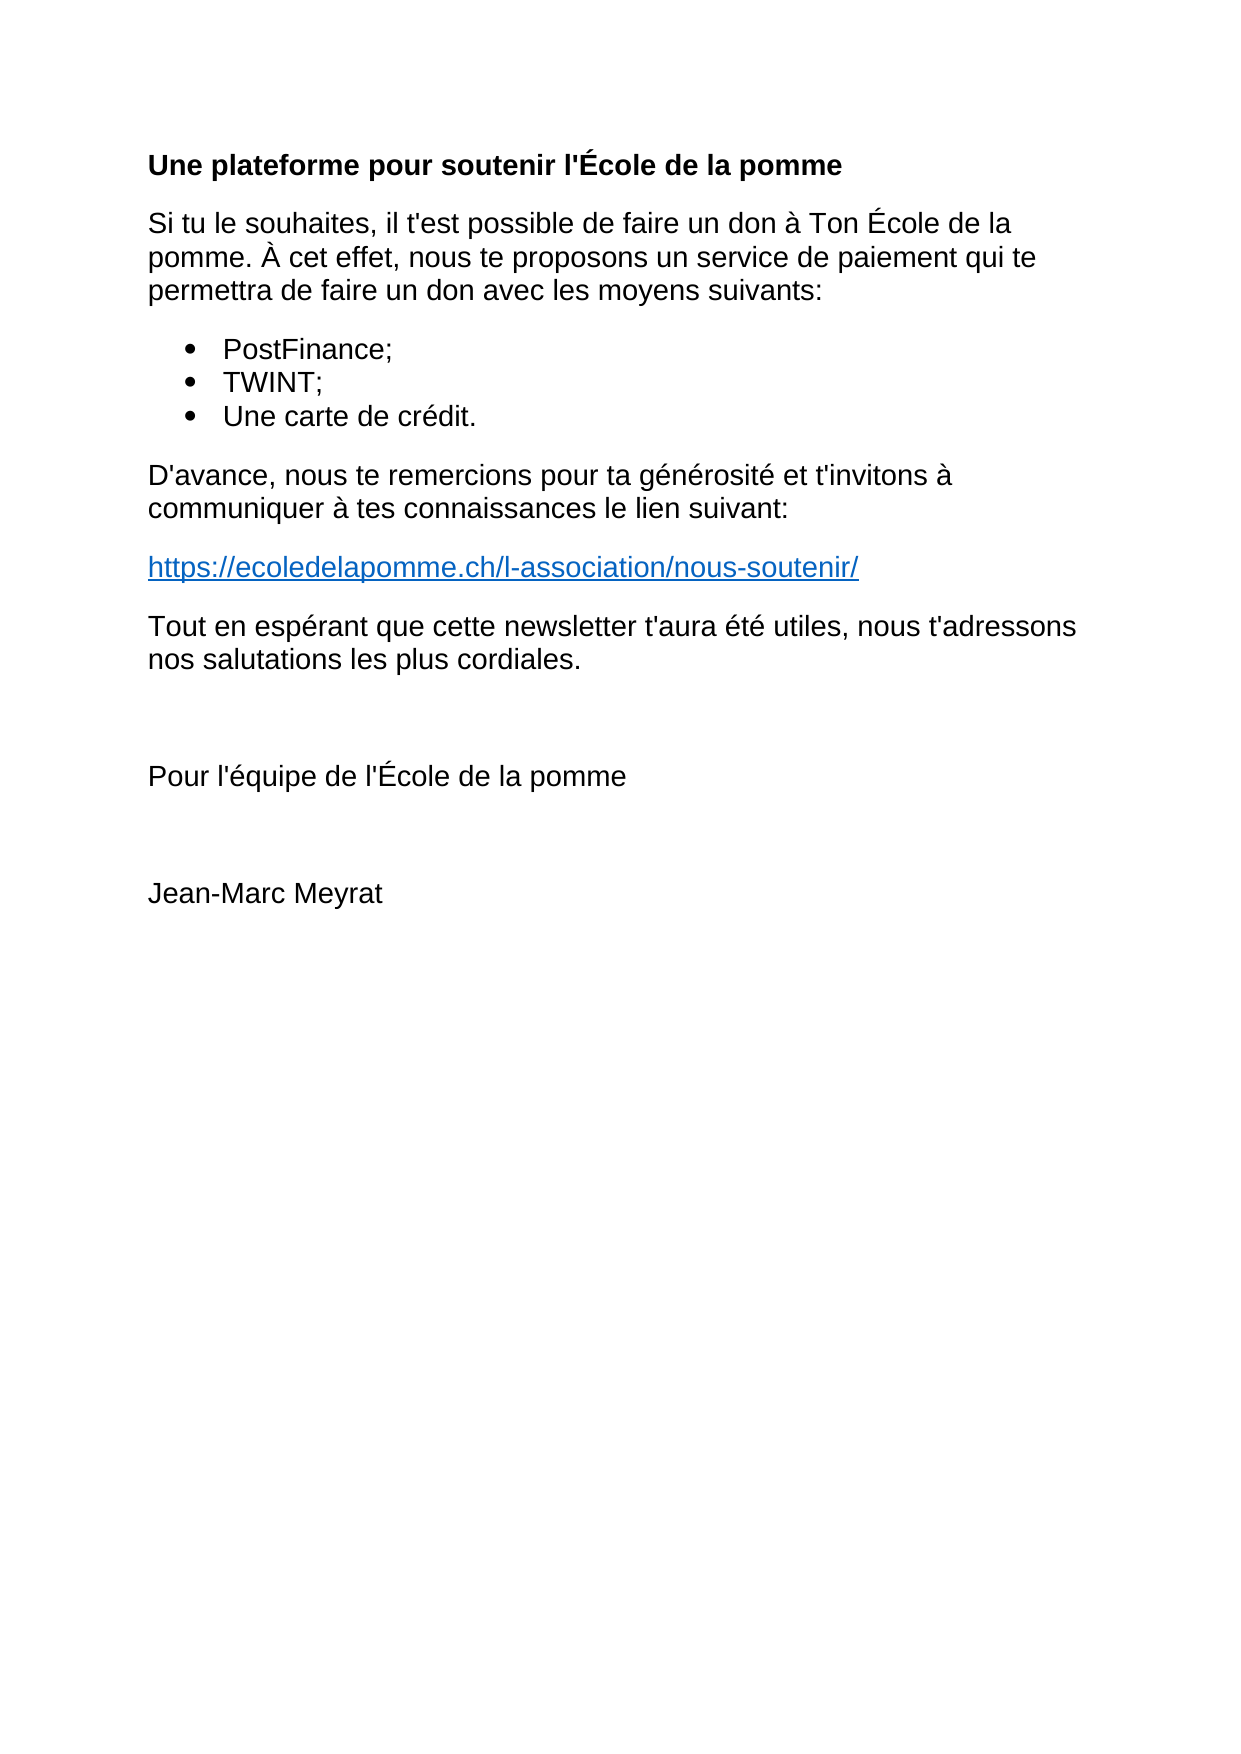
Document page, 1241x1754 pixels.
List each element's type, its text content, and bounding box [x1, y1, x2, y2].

list TWINT; [185, 366, 1093, 399]
text Pour l'équipe de l'École de la pomme [148, 759, 1093, 793]
text Tout en espérant que cette newsletter t'aura été utiles, nous t'adressons nos salutations les plus cordiales. [148, 609, 1093, 676]
text D'avance, nous te remercions pour ta générosité et t'invitons à communiquer à tes connaissances le lien suivant: [148, 458, 1093, 525]
subtitle Une plateforme pour soutenir l'École de la pomme [148, 148, 1093, 181]
text https://ecoledelapomme.ch/l-association/nous-soutenir/ [148, 550, 1093, 584]
list Une carte de crédit. [185, 399, 1093, 433]
text Jean-Marc Meyrat [148, 876, 1093, 910]
list PostFinance; [185, 332, 1093, 366]
text Si tu le souhaites, il t'est possible de faire un don à Ton École de la pomme. À cet effet, nous te proposons un service de paiement qui te permettra de faire un don avec les moyens suivants: [148, 206, 1093, 307]
